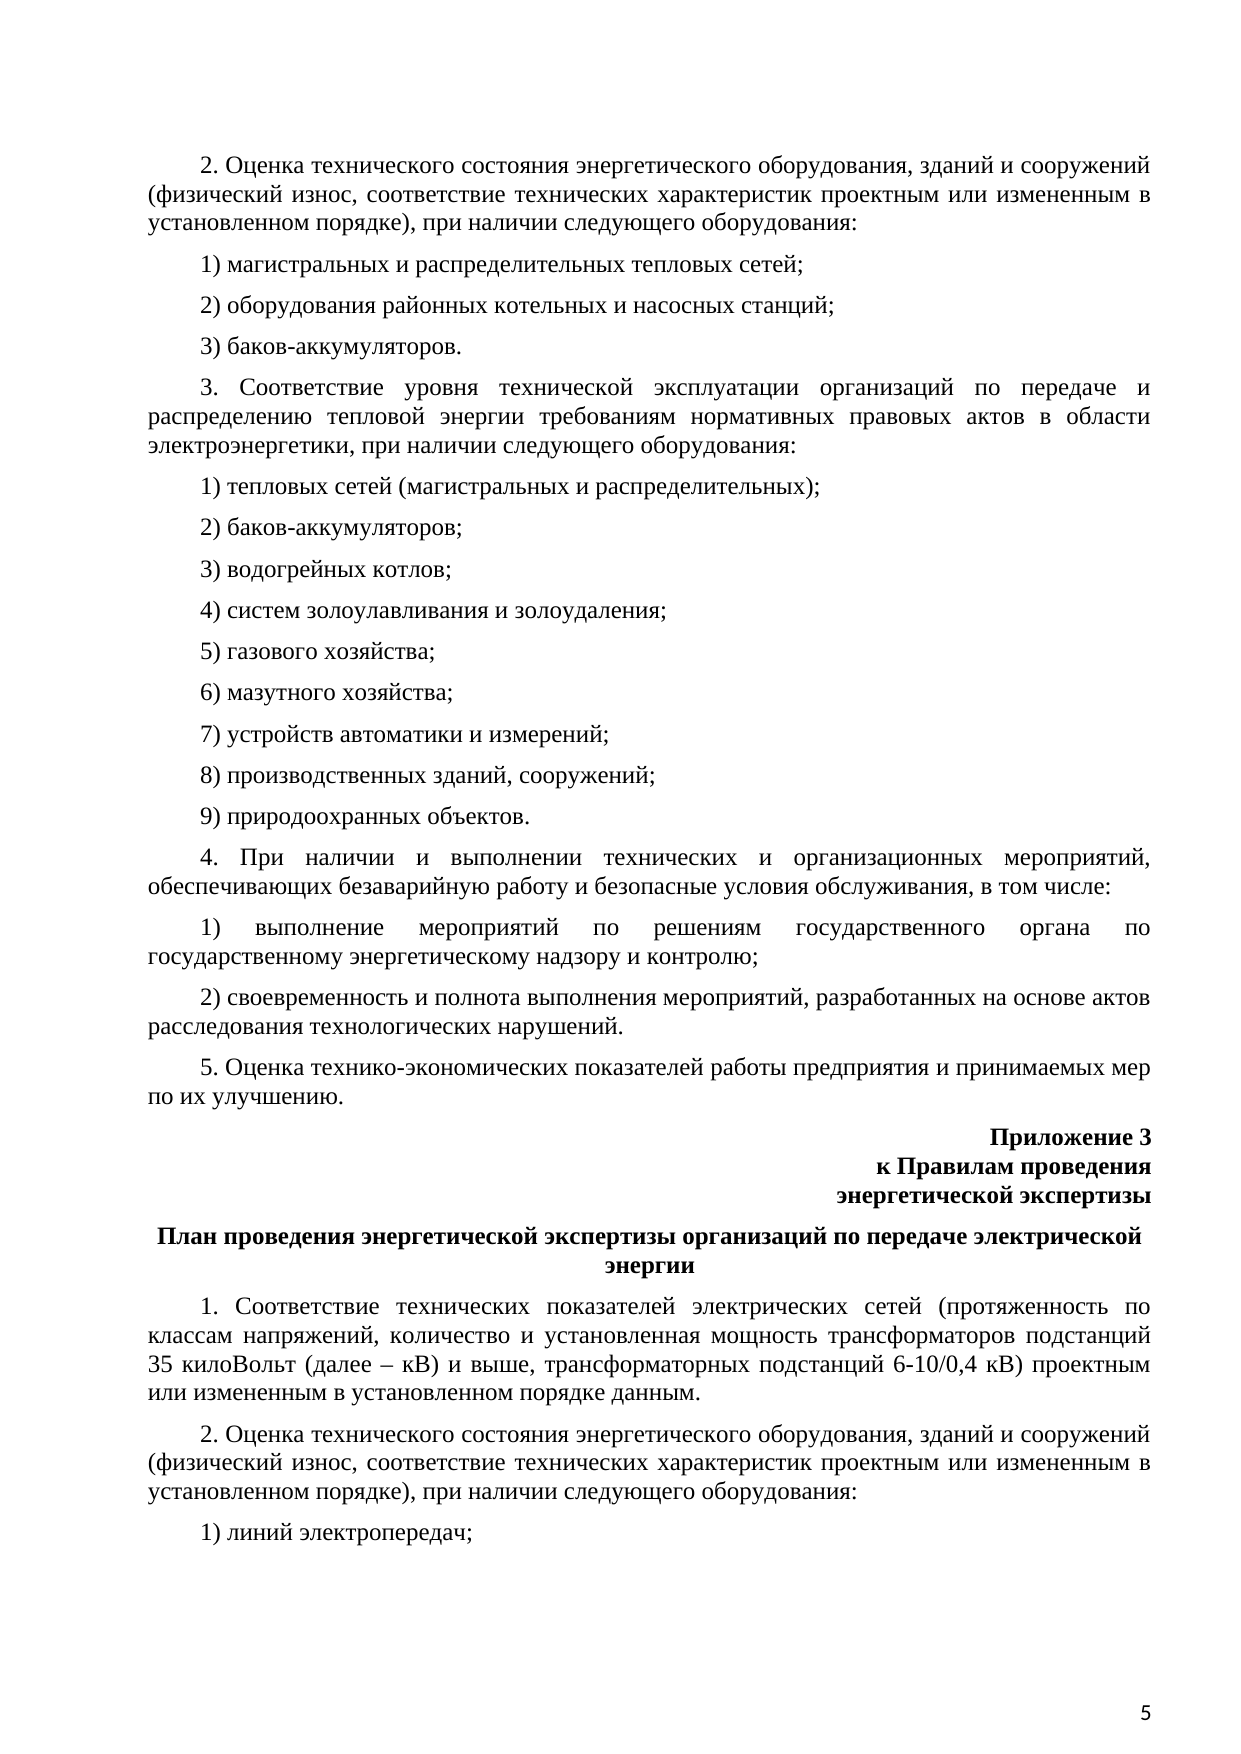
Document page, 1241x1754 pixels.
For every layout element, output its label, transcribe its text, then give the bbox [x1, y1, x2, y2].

text 1) линий электропередач; [148, 1517, 1152, 1546]
text 2) баков-аккумуляторов; [148, 512, 1152, 541]
text Приложение 3 к Правилам проведения энергетической экспертизы [148, 1122, 1152, 1209]
text 3) баков-аккумуляторов. [148, 331, 1152, 360]
text 5. Оценка технико-экономических показателей работы предприятия и принимаемых мер по их улучшению. [148, 1052, 1152, 1110]
text 9) природоохранных объектов. [148, 801, 1152, 830]
text 5) газового хозяйства; [148, 636, 1152, 665]
text 1) магистральных и распределительных тепловых сетей; [148, 249, 1152, 277]
text 4) систем золоулавливания и золоудаления; [148, 595, 1152, 624]
text 1) тепловых сетей (магистральных и распределительных); [148, 471, 1152, 500]
text 4. При наличии и выполнении технических и организационных мероприятий, обеспечивающих безаварийную работу и безопасные условия обслуживания, в том числе: [148, 842, 1152, 900]
text 2. Оценка технического состояния энергетического оборудования, зданий и сооружений (физический износ, соответствие технических характеристик проектным или измененным в установленном порядке), при наличии следующего оборудования: [148, 1419, 1152, 1505]
text 8) производственных зданий, сооружений; [148, 760, 1152, 789]
text 3. Соответствие уровня технической эксплуатации организаций по передаче и распределению тепловой энергии требованиям нормативных правовых актов в области электроэнергетики, при наличии следующего оборудования: [148, 372, 1152, 459]
text 2) своевременность и полнота выполнения мероприятий, разработанных на основе актов расследования технологических нарушений. [148, 982, 1152, 1040]
text 1. Соответствие технических показателей электрических сетей (протяженность по классам напряжений, количество и установленная мощность трансформаторов подстанций 35 килоВольт (далее – кВ) и выше, трансформаторных подстанций 6-10/0,4 кВ) проектным или измененным в установленном порядке данным. [148, 1291, 1152, 1406]
text План проведения энергетической экспертизы организаций по передаче электрической энергии [148, 1221, 1152, 1279]
text 1) выполнение мероприятий по решениям государственного органа по государственному энергетическому надзору и контролю; [148, 912, 1152, 970]
text 2. Оценка технического состояния энергетического оборудования, зданий и сооружений (физический износ, соответствие технических характеристик проектным или измененным в установленном порядке), при наличии следующего оборудования: [148, 150, 1152, 236]
text 2) оборудования районных котельных и насосных станций; [148, 290, 1152, 319]
text 7) устройств автоматики и измерений; [148, 719, 1152, 747]
text 3) водогрейных котлов; [148, 554, 1152, 582]
text 6) мазутного хозяйства; [148, 677, 1152, 706]
